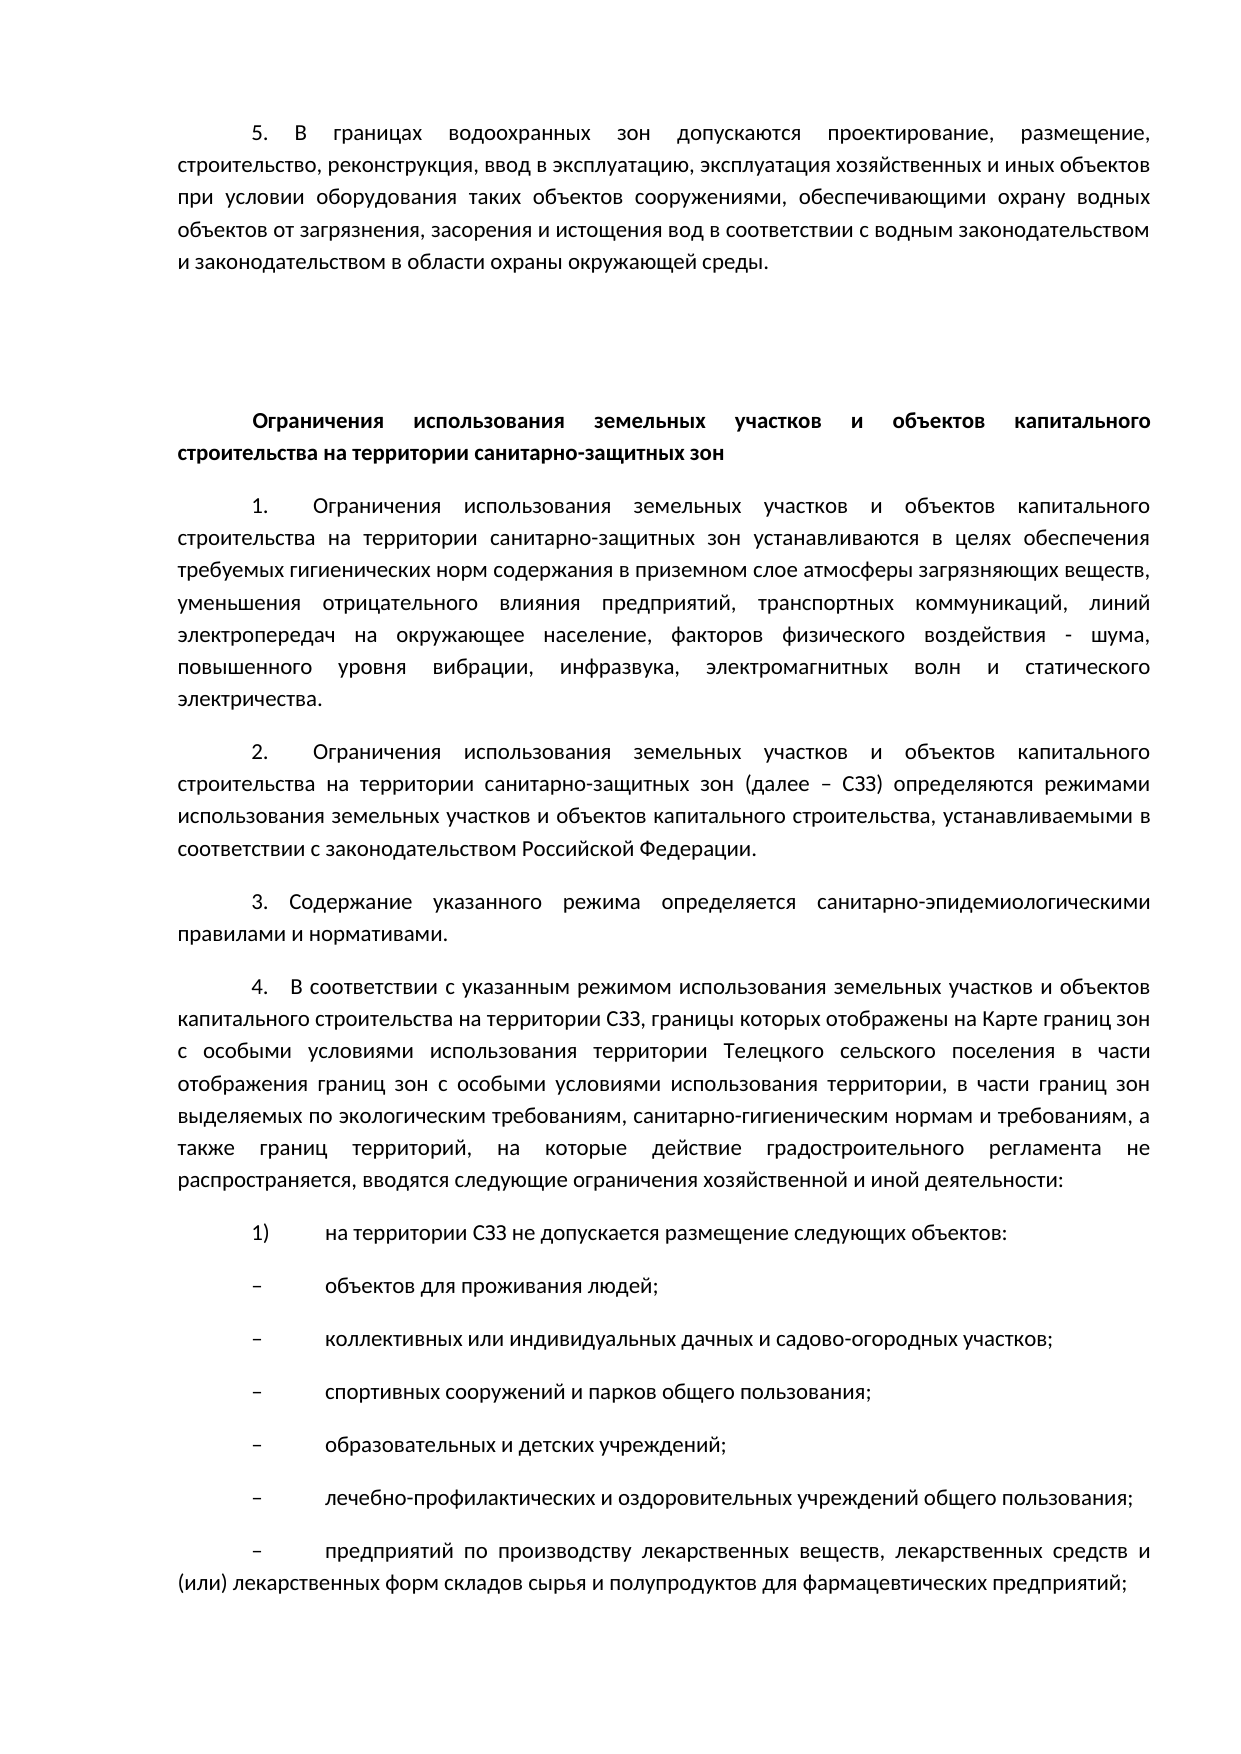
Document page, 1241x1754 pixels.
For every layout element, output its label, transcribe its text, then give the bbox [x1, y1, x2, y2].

text – образовательных и детских учреждений; [177, 1430, 1152, 1458]
text 5. В границах водоохранных зон допускаются проектирование, размещение, строительство, реконструкция, ввод в эксплуатацию, эксплуатация хозяйственных и иных объектов при условии оборудования таких объектов сооружениями, обеспечивающими охрану водных объектов от загрязнения, засорения и истощения вод в соответствии с водным законодательством и законодательством в области охраны окружающей среды. [177, 118, 1152, 275]
text 4. В соответствии с указанным режимом использования земельных участков и объектов капитального строительства на территории СЗЗ, границы которых отображены на Карте границ зон с особыми условиями использования территории Телецкого сельского поселения в части отображения границ зон с особыми условиями использования территории, в части границ зон выделяемых по экологическим требованиям, санитарно-гигиеническим нормам и требованиям, а также границ территорий, на которые действие градостроительного регламента не распространяется, вводятся следующие ограничения хозяйственной и иной деятельности: [177, 972, 1152, 1193]
text – лечебно-профилактических и оздоровительных учреждений общего пользования; [177, 1483, 1152, 1511]
text 1. Ограничения использования земельных участков и объектов капитального строительства на территории санитарно-защитных зон устанавливаются в целях обеспечения требуемых гигиенических норм содержания в приземном слое атмосферы загрязняющих веществ, уменьшения отрицательного влияния предприятий, транспортных коммуникаций, линий электропередач на окружающее население, факторов физического воздействия - шума, повышенного уровня вибрации, инфразвука, электромагнитных волн и статического электричества. [177, 491, 1152, 712]
text – предприятий по производству лекарственных веществ, лекарственных средств и (или) лекарственных форм складов сырья и полупродуктов для фармацевтических предприятий; [177, 1536, 1152, 1597]
text – объектов для проживания людей; [177, 1271, 1152, 1299]
text 2. Ограничения использования земельных участков и объектов капитального строительства на территории санитарно-защитных зон (далее – СЗЗ) определяются режимами использования земельных участков и объектов капитального строительства, устанавливаемыми в соответствии с законодательством Российской Федерации. [177, 737, 1152, 862]
text 3. Содержание указанного режима определяется санитарно-эпидемиологическими правилами и нормативами. [177, 887, 1152, 947]
text – коллективных или индивидуальных дачных и садово-огородных участков; [177, 1324, 1152, 1352]
text – спортивных сооружений и парков общего пользования; [177, 1377, 1152, 1405]
text 1) на территории СЗЗ не допускается размещение следующих объектов: [177, 1218, 1152, 1246]
text Ограничения использования земельных участков и объектов капитального строительства на территории санитарно-защитных зон [177, 406, 1152, 466]
